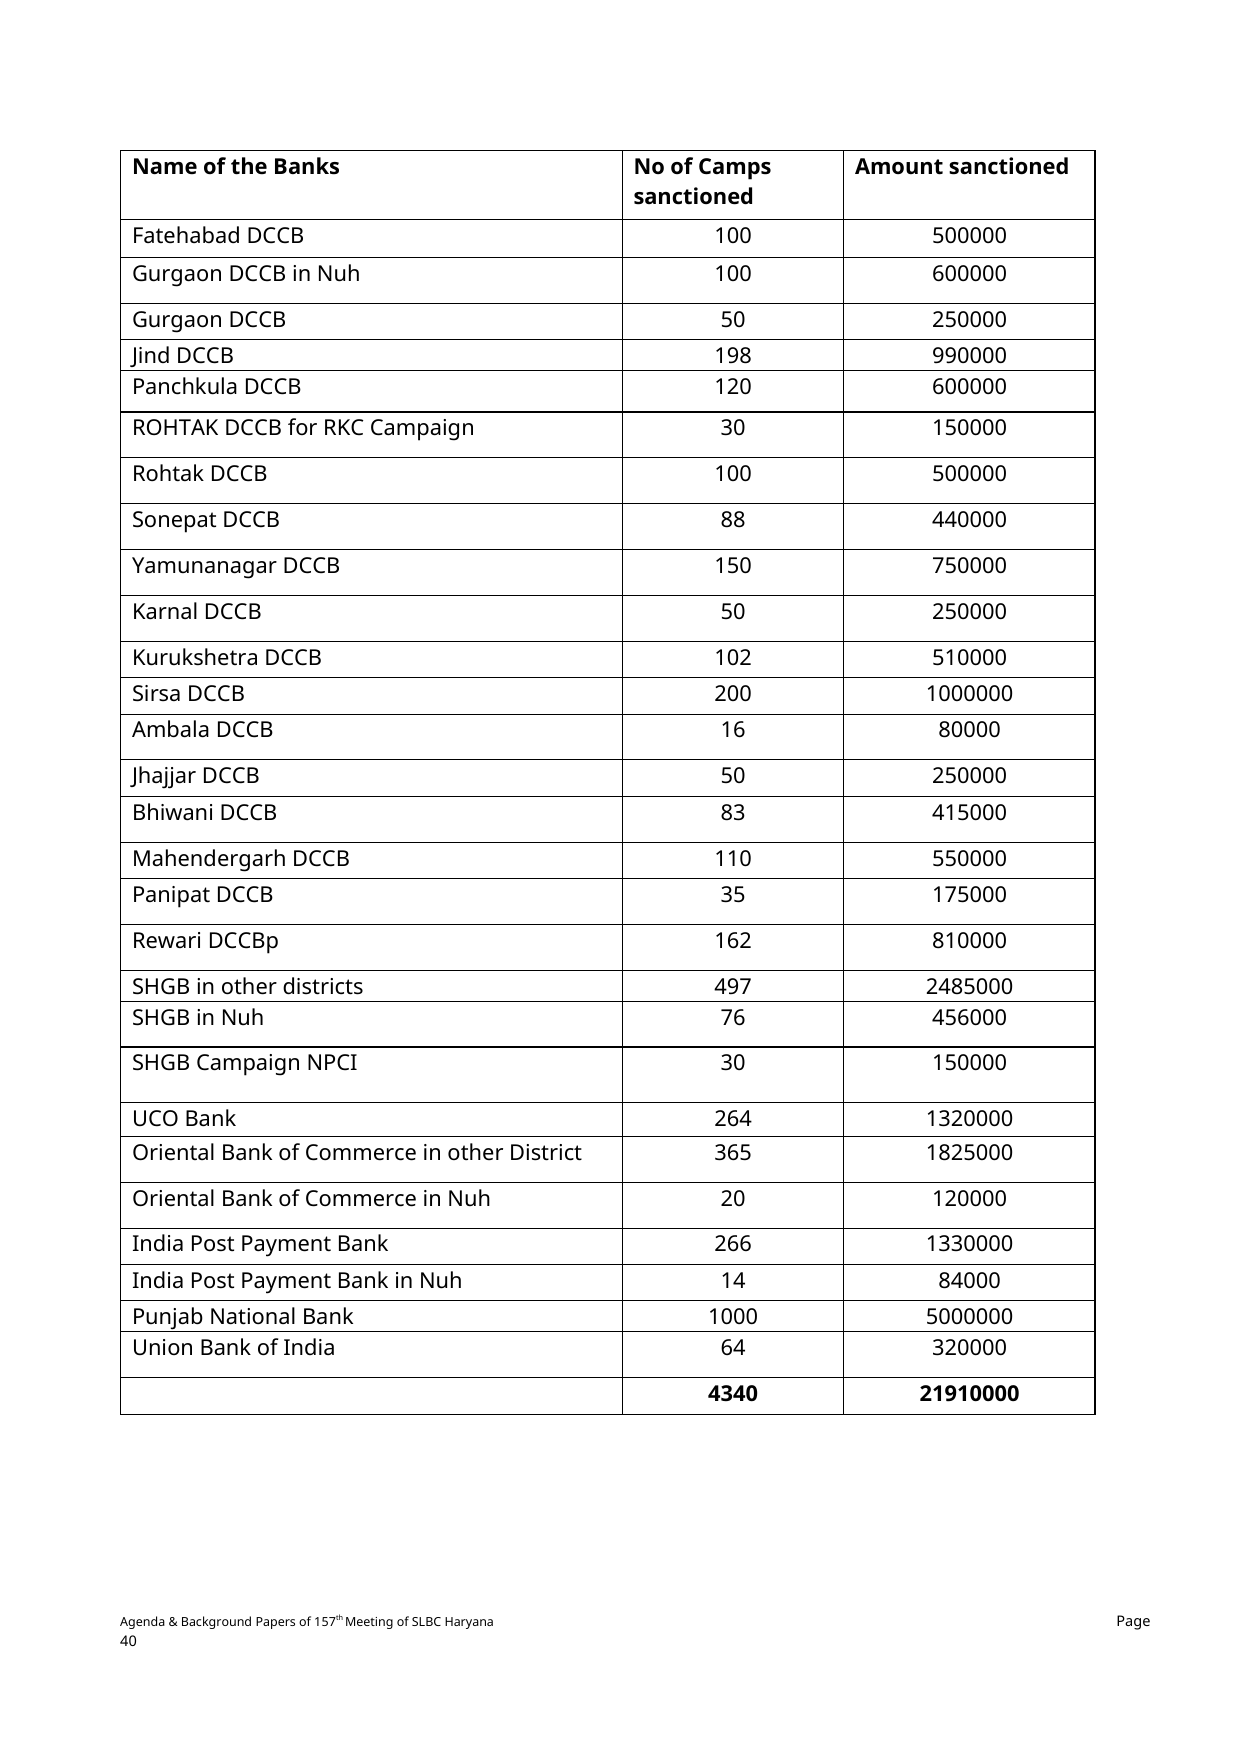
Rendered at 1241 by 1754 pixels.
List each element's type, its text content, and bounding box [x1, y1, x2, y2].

table_cell SHGB Campaign NPCI [121, 1048, 622, 1102]
table_cell 50 [623, 760, 843, 796]
table_cell 1825000 [844, 1137, 1094, 1182]
table_cell SHGB in other districts [121, 971, 622, 1001]
table_cell 497 [623, 971, 843, 1001]
table_cell 500000 [844, 458, 1094, 503]
table_cell 150000 [844, 413, 1094, 457]
table_cell 1330000 [844, 1229, 1094, 1264]
table_cell 250000 [844, 304, 1094, 339]
table_cell Sirsa DCCB [121, 678, 622, 713]
table_cell 1000 [623, 1301, 843, 1331]
table_cell 5000000 [844, 1301, 1094, 1331]
table_cell Panipat DCCB [121, 879, 622, 924]
table_cell 83 [623, 797, 843, 842]
table_cell Yamunanagar DCCB [121, 550, 622, 595]
table_cell 30 [623, 1048, 843, 1102]
table_cell 320000 [844, 1332, 1094, 1377]
table_cell India Post Payment Bank [121, 1229, 622, 1264]
table_cell Fatehabad DCCB [121, 220, 622, 257]
table_cell 266 [623, 1229, 843, 1264]
table_cell 16 [623, 715, 843, 759]
table_cell Sonepat DCCB [121, 504, 622, 549]
table_header Name of the Banks [121, 151, 622, 219]
table_cell India Post Payment Bank in Nuh [121, 1265, 622, 1300]
table_cell 4340 [623, 1378, 843, 1413]
table_cell 150000 [844, 1048, 1094, 1102]
table_cell Ambala DCCB [121, 715, 622, 759]
table_cell 21910000 [844, 1378, 1094, 1413]
table_header No of Camps sanctioned [623, 151, 843, 219]
table_cell Oriental Bank of Commerce in other District [121, 1137, 622, 1182]
table_cell Union Bank of India [121, 1332, 622, 1377]
table_cell 110 [623, 843, 843, 878]
table_cell 100 [623, 258, 843, 303]
table_cell 30 [623, 413, 843, 457]
table_cell 365 [623, 1137, 843, 1182]
table_cell 550000 [844, 843, 1094, 878]
table_cell 750000 [844, 550, 1094, 595]
table_cell Oriental Bank of Commerce in Nuh [121, 1183, 622, 1227]
table_cell Kurukshetra DCCB [121, 642, 622, 677]
table_cell 200 [623, 678, 843, 713]
table_cell Gurgaon DCCB [121, 304, 622, 339]
table_cell Punjab National Bank [121, 1301, 622, 1331]
table_cell 810000 [844, 925, 1094, 970]
table_cell 162 [623, 925, 843, 970]
table_cell 64 [623, 1332, 843, 1377]
table_cell 440000 [844, 504, 1094, 549]
table_cell 100 [623, 220, 843, 257]
table_cell 415000 [844, 797, 1094, 842]
table_cell 88 [623, 504, 843, 549]
table_cell [121, 1378, 622, 1413]
table_cell SHGB in Nuh [121, 1002, 622, 1046]
table_cell 510000 [844, 642, 1094, 677]
table_cell 50 [623, 304, 843, 339]
table_cell 198 [623, 340, 843, 370]
table_cell 175000 [844, 879, 1094, 924]
table_cell 102 [623, 642, 843, 677]
table_cell 35 [623, 879, 843, 924]
table_cell 76 [623, 1002, 843, 1046]
table_cell 250000 [844, 596, 1094, 641]
table_cell 20 [623, 1183, 843, 1227]
table_cell 120000 [844, 1183, 1094, 1227]
table_cell Bhiwani DCCB [121, 797, 622, 842]
table_cell 50 [623, 596, 843, 641]
table_cell 600000 [844, 258, 1094, 303]
table_cell 14 [623, 1265, 843, 1300]
table_cell Karnal DCCB [121, 596, 622, 641]
table_cell Jhajjar DCCB [121, 760, 622, 796]
table_cell 1000000 [844, 678, 1094, 713]
table_cell 100 [623, 458, 843, 503]
table_cell 250000 [844, 760, 1094, 796]
table_cell 456000 [844, 1002, 1094, 1046]
table_cell 600000 [844, 371, 1094, 411]
table_cell 120 [623, 371, 843, 411]
table_cell Mahendergarh DCCB [121, 843, 622, 878]
table_header Amount sanctioned [844, 151, 1094, 219]
table_cell Rohtak DCCB [121, 458, 622, 503]
table_cell Panchkula DCCB [121, 371, 622, 411]
table_cell 84000 [844, 1265, 1094, 1300]
table_cell ROHTAK DCCB for RKC Campaign [121, 413, 622, 457]
table_cell 500000 [844, 220, 1094, 257]
table_cell UCO Bank [121, 1103, 622, 1136]
table_cell 990000 [844, 340, 1094, 370]
table_cell 2485000 [844, 971, 1094, 1001]
table_cell Jind DCCB [121, 340, 622, 370]
table_cell 80000 [844, 715, 1094, 759]
table_cell Rewari DCCBp [121, 925, 622, 970]
table_cell 264 [623, 1103, 843, 1136]
table_cell 1320000 [844, 1103, 1094, 1136]
table_cell Gurgaon DCCB in Nuh [121, 258, 622, 303]
table_cell 150 [623, 550, 843, 595]
